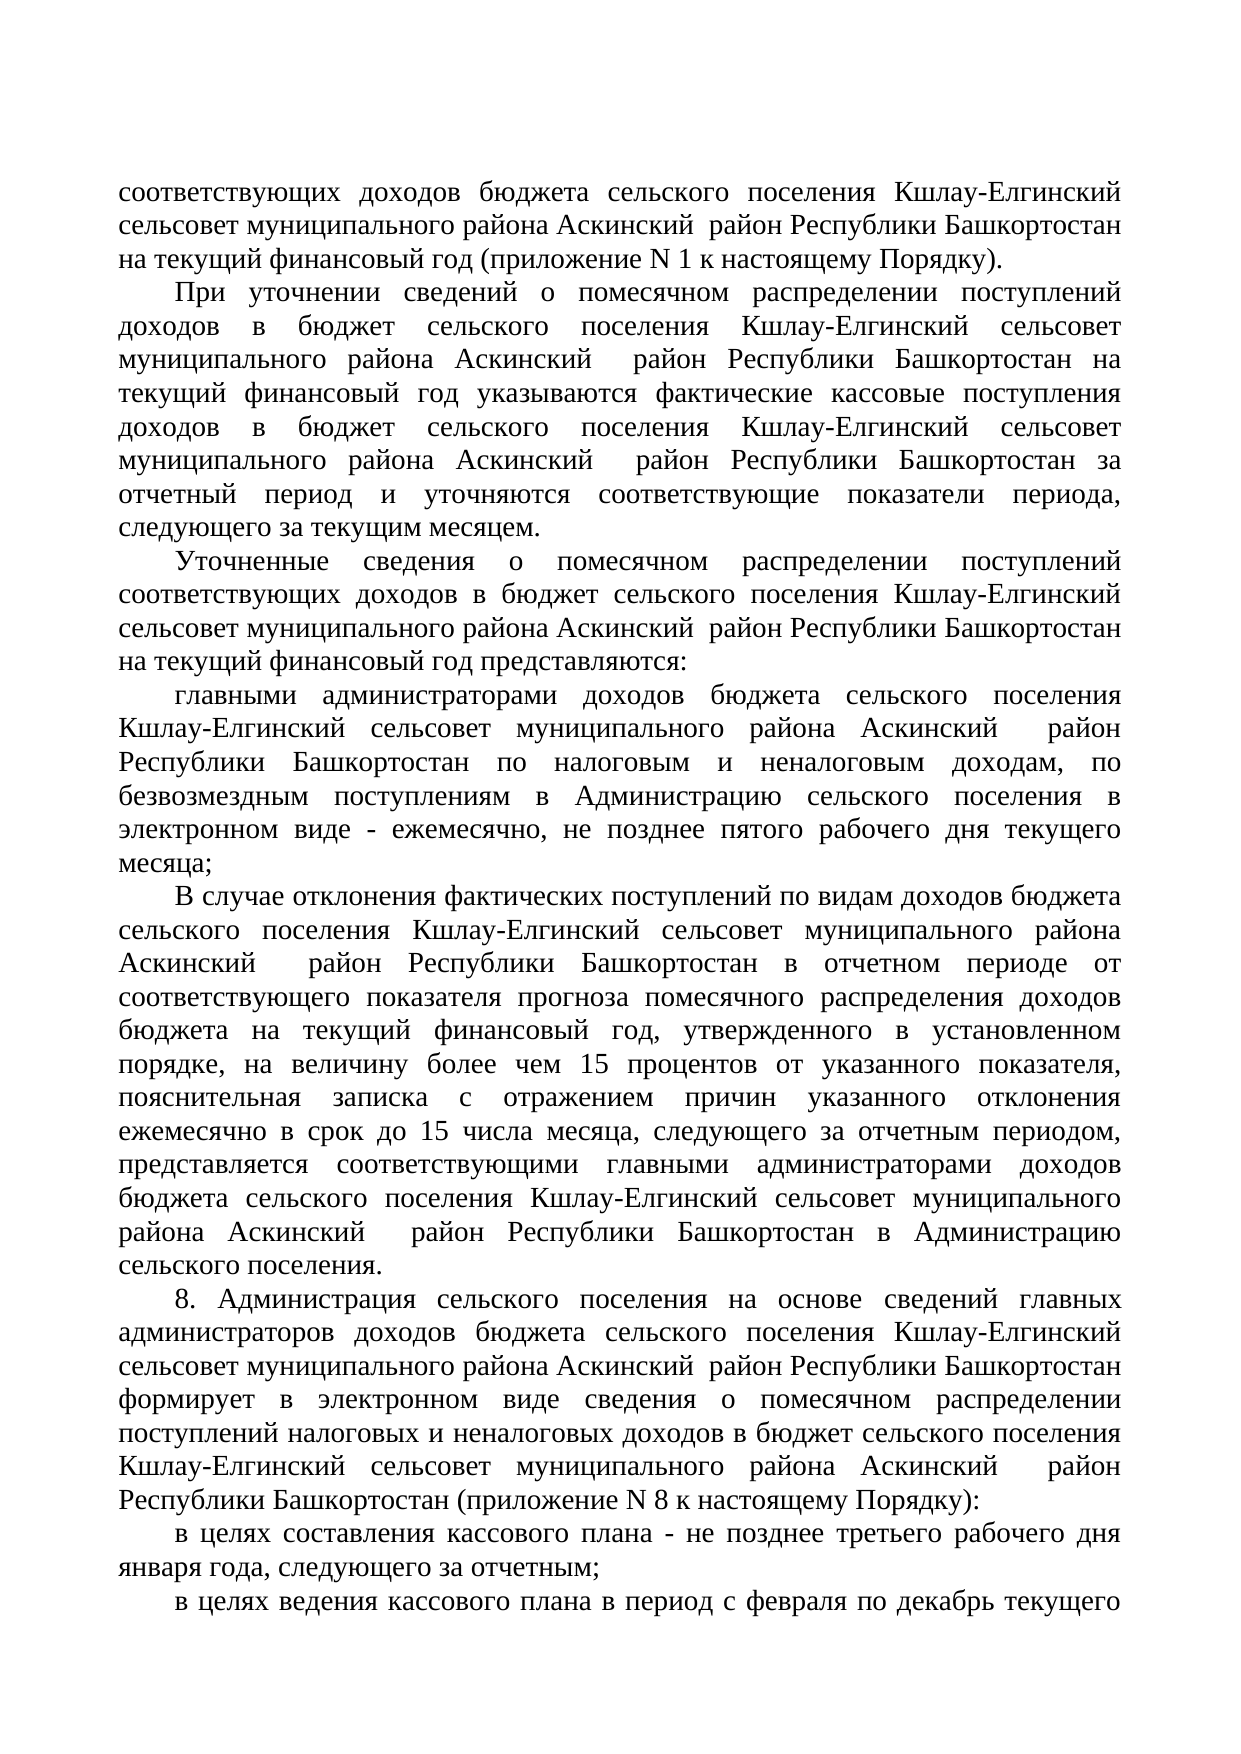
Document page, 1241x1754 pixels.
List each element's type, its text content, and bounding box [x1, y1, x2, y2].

text главными администраторами доходов бюджета сельского поселения Кшлау-Елгинский сельсовет муниципального района Аскинский район Республики Башкортостан по налоговым и неналоговым доходам, по безвозмездным поступлениям в Администрацию сельского поселения в электронном виде - ежемесячно, не позднее пятого рабочего дня текущего месяца; [118, 677, 1122, 878]
text Уточненные сведения о помесячном распределении поступлений соответствующих доходов в бюджет сельского поселения Кшлау-Елгинский сельсовет муниципального района Аскинский район Республики Башкортостан на текущий финансовый год представляются: [118, 543, 1122, 677]
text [118, 1583, 1122, 1616]
text При уточнении сведений о помесячном распределении поступлений доходов в бюджет сельского поселения Кшлау-Елгинский сельсовет муниципального района Аскинский район Республики Башкортостан на текущий финансовый год указываются фактические кассовые поступления доходов в бюджет сельского поселения Кшлау-Елгинский сельсовет муниципального района Аскинский район Республики Башкортостан за отчетный период и уточняются соответствующие показатели периода, следующего за текущим месяцем. [118, 274, 1122, 543]
text В случае отклонения фактических поступлений по видам доходов бюджета сельского поселения Кшлау-Елгинский сельсовет муниципального района Аскинский район Республики Башкортостан в отчетном периоде от соответствующего показателя прогноза помесячного распределения доходов бюджета на текущий финансовый год, утвержденного в установленном порядке, на величину более чем 15 процентов от указанного показателя, пояснительная записка с отражением причин указанного отклонения ежемесячно в срок до 15 числа месяца, следующего за отчетным периодом, представляется соответствующими главными администраторами доходов бюджета сельского поселения Кшлау-Елгинский сельсовет муниципального района Аскинский район Республики Башкортостан в Администрацию сельского поселения. [118, 878, 1122, 1281]
text 8. Администрация сельского поселения на основе сведений главных администраторов доходов бюджета сельского поселения Кшлау-Елгинский сельсовет муниципального района Аскинский район Республики Башкортостан формирует в электронном виде сведения о помесячном распределении поступлений налоговых и неналоговых доходов в бюджет сельского поселения Кшлау-Елгинский сельсовет муниципального района Аскинский район Республики Башкортостан (приложение N 8 к настоящему Порядку): [118, 1281, 1122, 1516]
text в целях составления кассового плана - не позднее третьего рабочего дня января года, следующего за отчетным; [118, 1516, 1122, 1583]
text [118, 174, 1122, 274]
